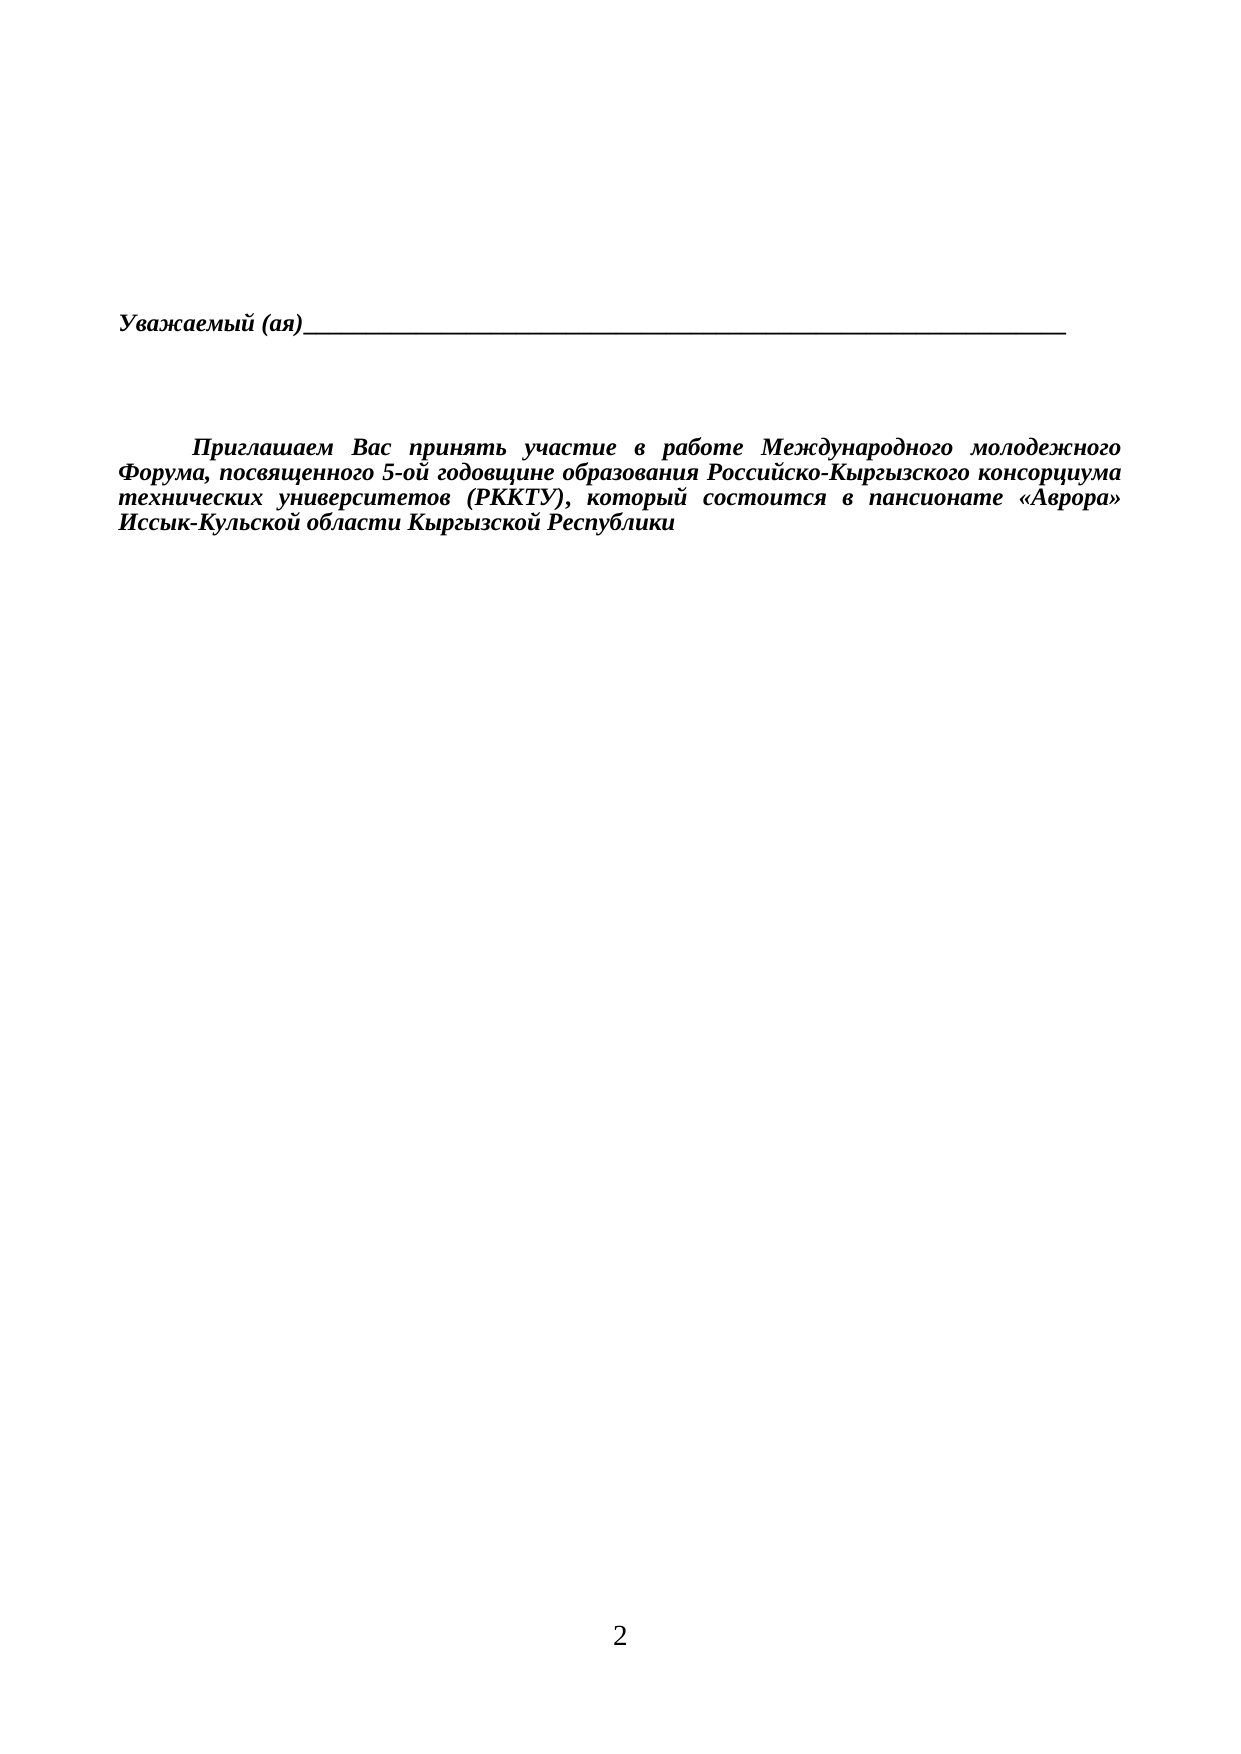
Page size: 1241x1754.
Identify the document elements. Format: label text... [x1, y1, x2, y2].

text Уважаемый (ая)_____________________________________________________________ [118, 308, 1122, 336]
list Приглашаем Вас принять участие в работе Международного молодежного Форума, посвященного 5-ой годовщине образования Российско-Кыргызского консорциума технических университетов (РККТУ), который состоится в пансионате «Аврора» Иссык-Кульской области Кыргызской Республики [118, 436, 1122, 536]
